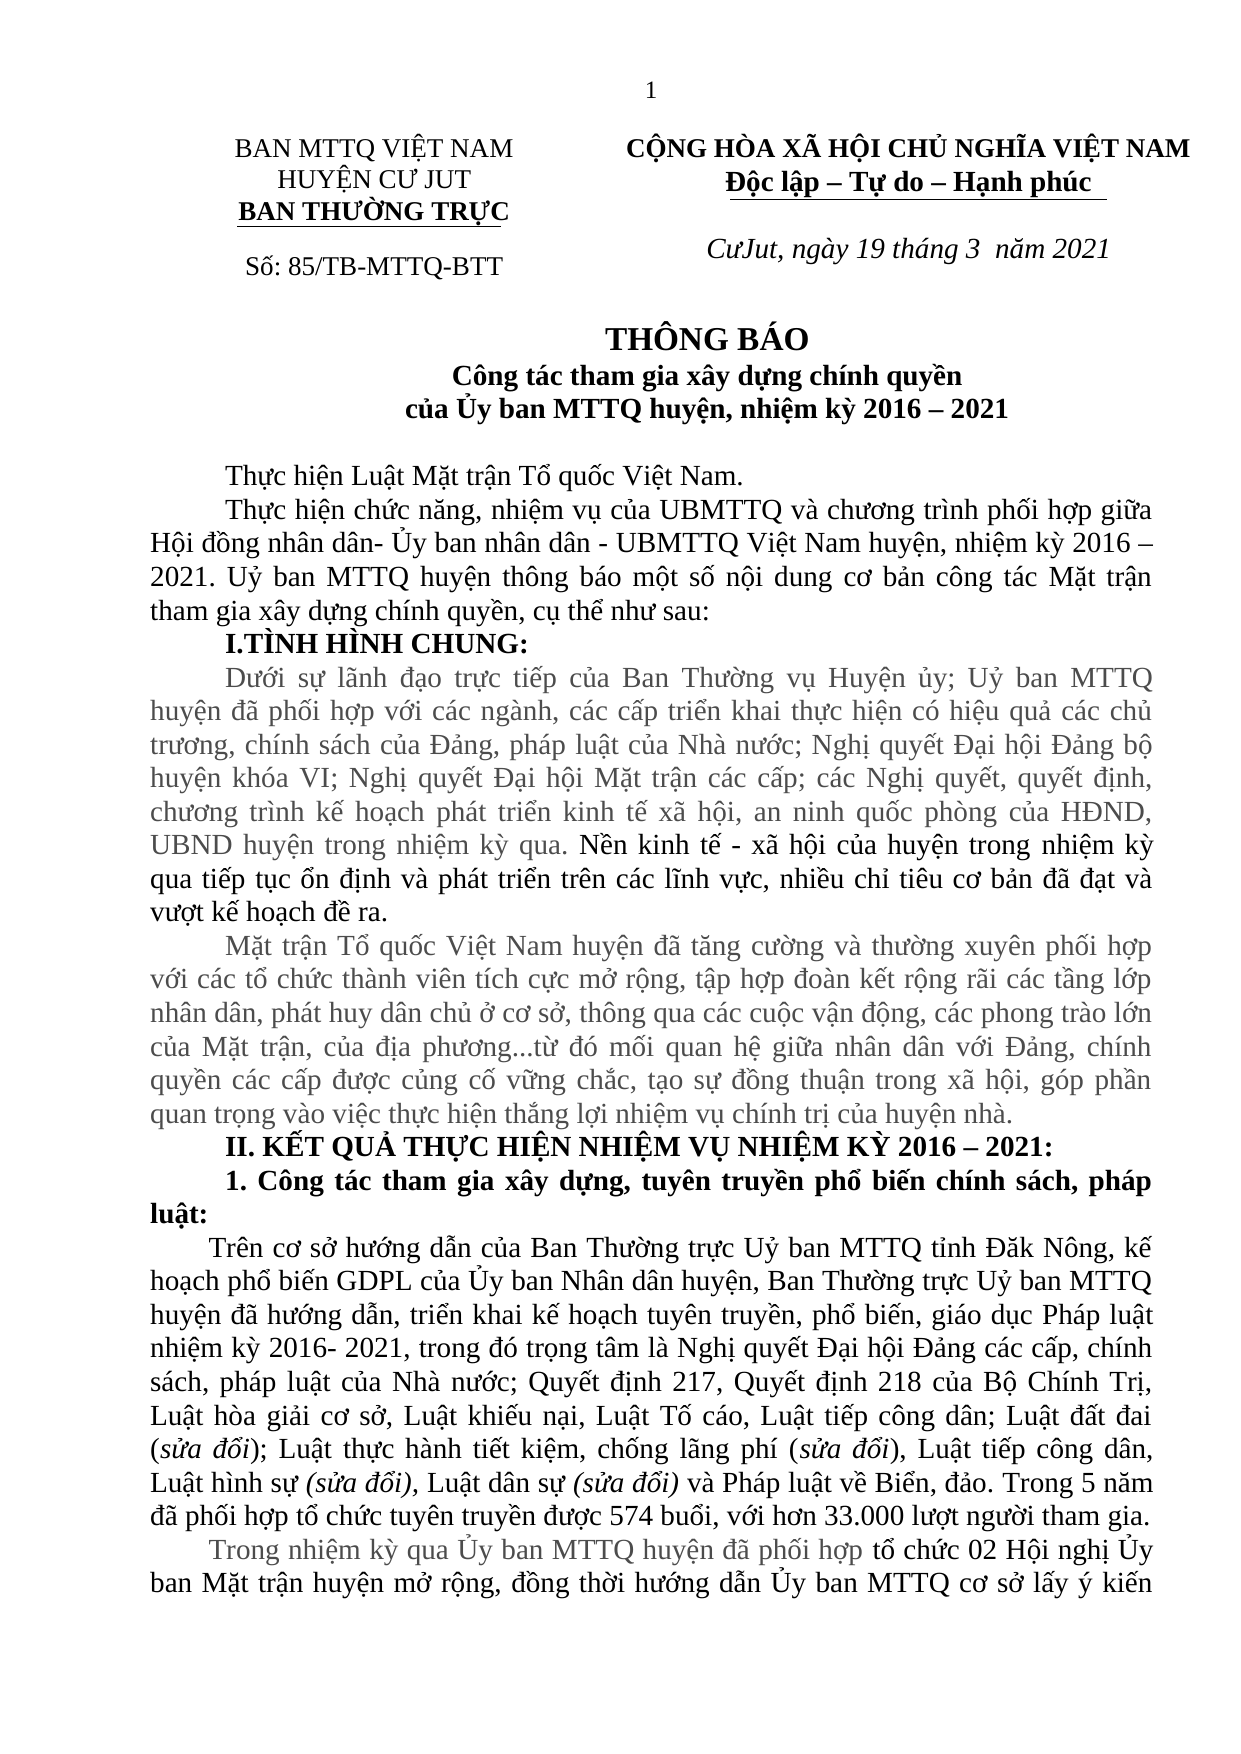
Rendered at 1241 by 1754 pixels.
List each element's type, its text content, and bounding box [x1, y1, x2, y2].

table_header BAN MTTQ VIỆT NAM HUYỆN CƯ JUT BAN THƯỜNG TRỰC Số: 85/TB-MTTQ-BTT [116, 133, 519, 281]
text Thực hiện chức năng, nhiệm vụ của UBMTTQ và chương trình phối hợp giữa Hội đồng nhân dân- Ủy ban nhân dân - UBMTTQ Việt Nam huyện, nhiệm kỳ 2016 – 2021. Uỷ ban MTTQ huyện thông báo một số nội dung cơ bản công tác Mặt trận tham gia xây dựng chính quyền, cụ thể như sau: [150, 492, 1154, 626]
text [150, 1532, 1154, 1599]
text Thực hiện Luật Mặt trận Tổ quốc Việt Nam. [150, 458, 1154, 492]
text I.TÌNH HÌNH CHUNG: [150, 626, 1154, 660]
text THÔNG BÁO [150, 319, 1240, 358]
text 1. Công tác tham gia xây dựng, tuyên truyền phổ biến chính sách, pháp luật: [150, 1163, 1154, 1230]
table_header CỘNG HÒA XÃ HỘI CHỦ NGHĨA VIỆT NAM Độc lập – Tự do – Hạnh phúc CưJut, ngày 19 tháng 3 năm 2021 [519, 133, 1185, 281]
text của Ủy ban MTTQ huyện, nhiệm kỳ 2016 – 2021 [150, 391, 1240, 425]
text Trên cơ sở hướng dẫn của Ban Thường trực Uỷ ban MTTQ tỉnh Đăk Nông, kế hoạch phổ biến GDPL của Ủy ban Nhân dân huyện, Ban Thường trực Uỷ ban MTTQ huyện đã hướng dẫn, triển khai kế hoạch tuyên truyền, phổ biến, giáo dục Pháp luật nhiệm kỳ 2016- 2021, trong đó trọng tâm là Nghị quyết Đại hội Đảng các cấp, chính sách, pháp luật của Nhà nước; Quyết định 217, Quyết định 218 của Bộ Chính Trị, Luật hòa giải cơ sở, Luật khiếu nại, Luật Tố cáo, Luật tiếp công dân; Luật đất đai (sửa đổi); Luật thực hành tiết kiệm, chống lãng phí (sửa đổi), Luật tiếp công dân, Luật hình sự (sửa đổi), Luật dân sự (sửa đổi) và Pháp luật về Biển, đảo. Trong 5 năm đã phối hợp tổ chức tuyên truyền được 574 buổi, với hơn 33.000 lượt người tham gia. [150, 1230, 1154, 1532]
text Công tác tham gia xây dựng chính quyền [150, 358, 1240, 391]
text Dưới sự lãnh đạo trực tiếp của Ban Thường vụ Huyện ủy; Uỷ ban MTTQ huyện đã phối hợp với các ngành, các cấp triển khai thực hiện có hiệu quả các chủ trương, chính sách của Đảng, pháp luật của Nhà nước; Nghị quyết Đại hội Đảng bộ huyện khóa VI; Nghị quyết Đại hội Mặt trận các cấp; các Nghị quyết, quyết định, chương trình kế hoạch phát triển kinh tế xã hội, an ninh quốc phòng của HĐND, UBND huyện trong nhiệm kỳ qua. Nền kinh tế - xã hội của huyện trong nhiệm kỳ qua tiếp tục ổn định và phát triển trên các lĩnh vực, nhiều chỉ tiêu cơ bản đã đạt và vượt kế hoạch đề ra. [150, 660, 1154, 928]
text Mặt trận Tổ quốc Việt Nam huyện đã tăng cường và thường xuyên phối hợp với các tổ chức thành viên tích cực mở rộng, tập hợp đoàn kết rộng rãi các tầng lớp nhân dân, phát huy dân chủ ở cơ sở, thông qua các cuộc vận động, các phong trào lớn của Mặt trận, của địa phương...từ đó mối quan hệ giữa nhân dân với Đảng, chính quyền các cấp được củng cố vững chắc, tạo sự đồng thuận trong xã hội, góp phần quan trọng vào việc thực hiện thắng lợi nhiệm vụ chính trị của huyện nhà. [150, 928, 1154, 1129]
text II. KẾT QUẢ THỰC HIỆN NHIỆM VỤ NHIỆM KỲ 2016 – 2021: [150, 1129, 1154, 1163]
